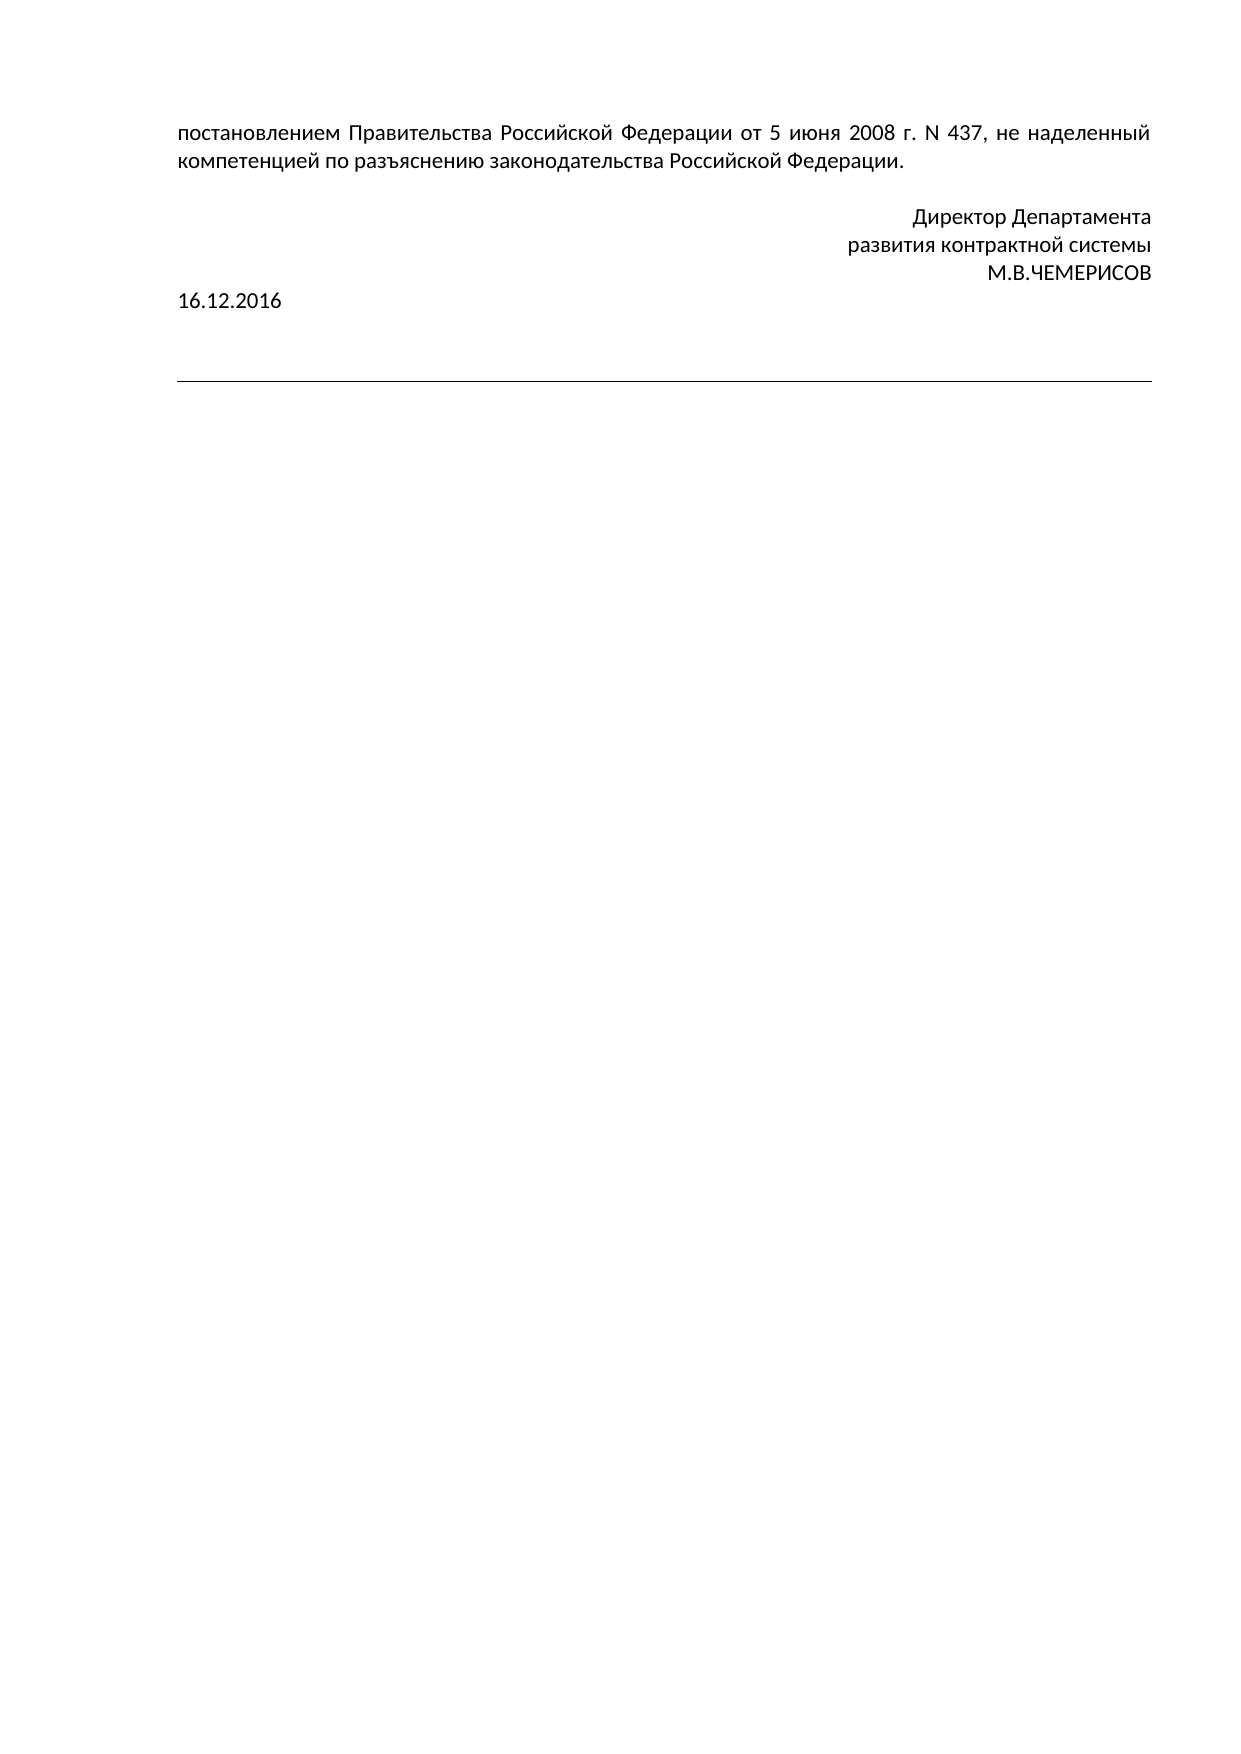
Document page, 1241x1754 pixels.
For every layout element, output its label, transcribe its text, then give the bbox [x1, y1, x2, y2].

text 16.12.2016 [177, 286, 1152, 314]
text Директор Департамента [177, 202, 1152, 230]
text М.В.ЧЕМЕРИСОВ [177, 258, 1152, 286]
text развития контрактной системы [177, 230, 1152, 258]
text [177, 118, 1152, 174]
